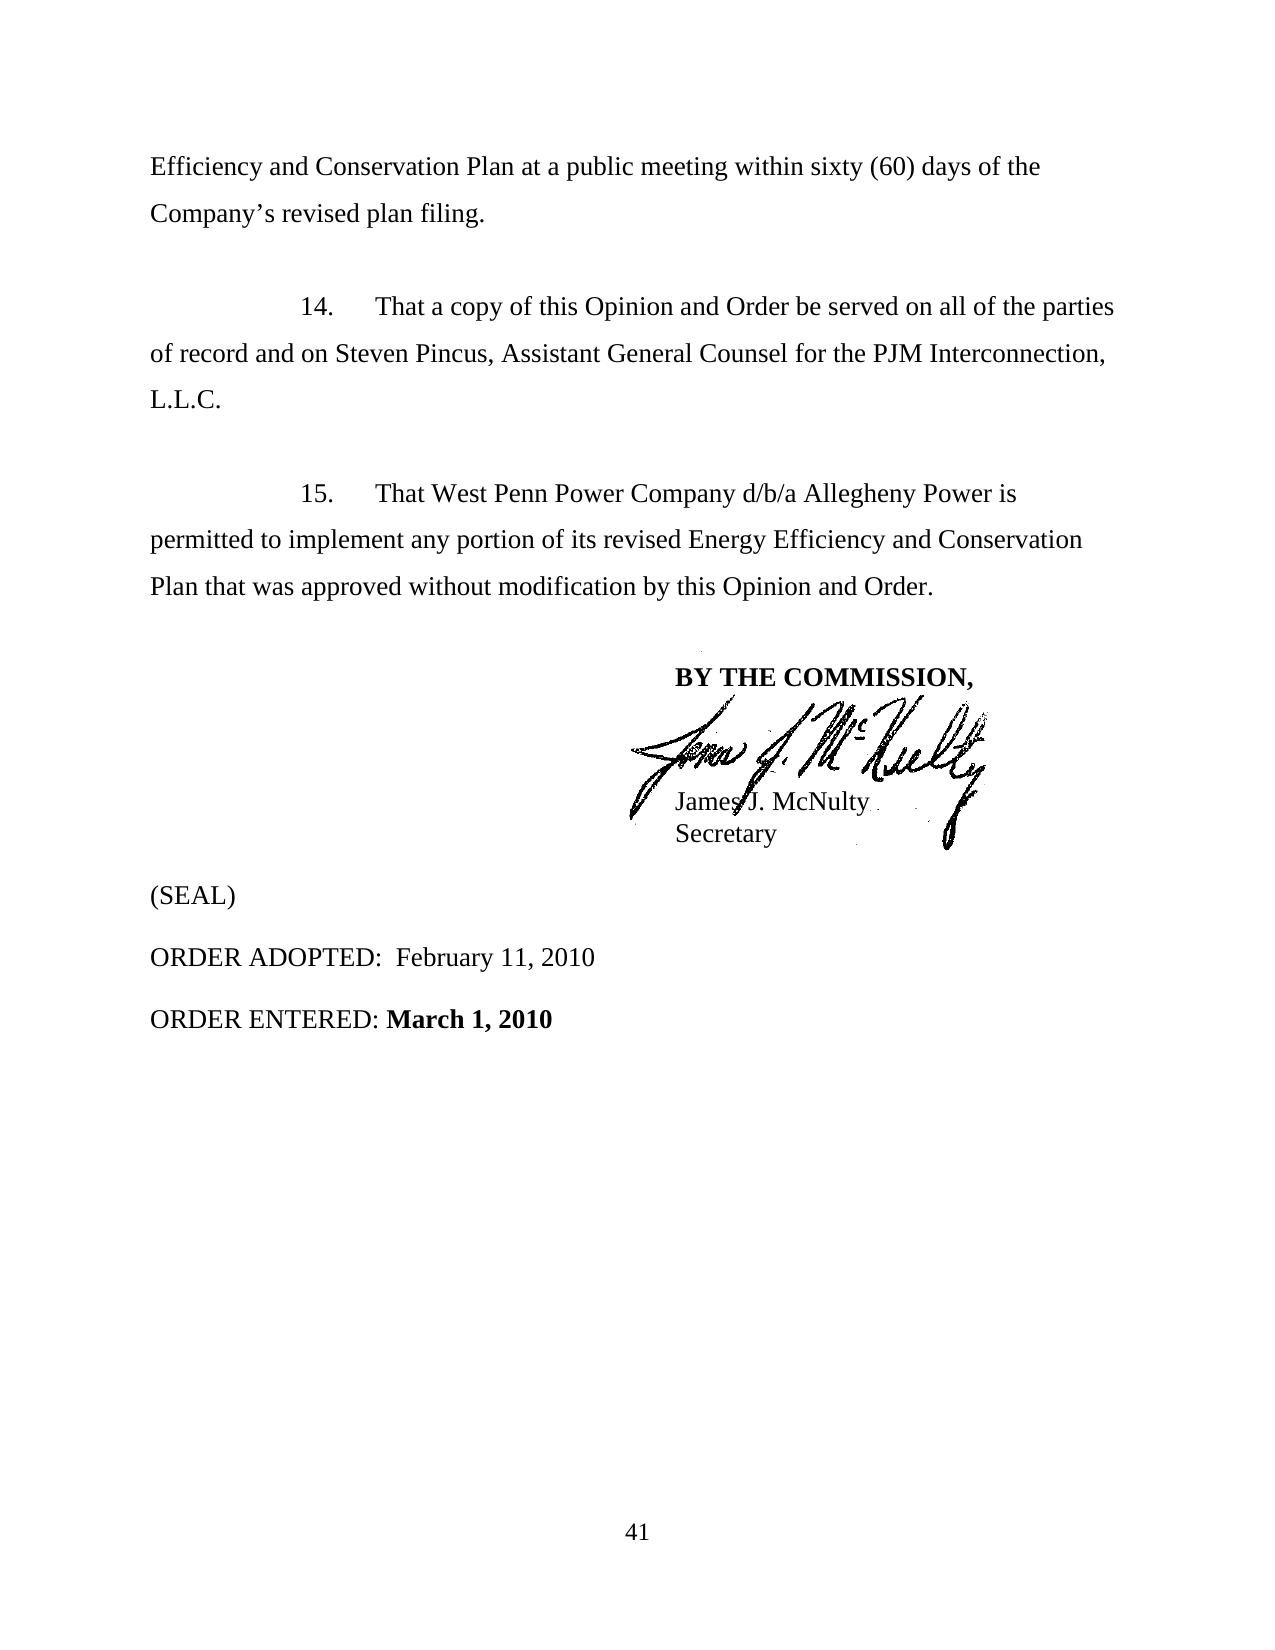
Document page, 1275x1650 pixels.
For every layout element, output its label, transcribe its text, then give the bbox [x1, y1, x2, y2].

text ORDER ADOPTED: February 11, 2010 [150, 941, 1125, 972]
text Secretary [150, 817, 1125, 848]
text ORDER ENTERED: March 1, 2010 [150, 1003, 1125, 1035]
text 14. That a copy of this Opinion and Order be served on all of the parties of record and on Steven Pincus, Assistant General Counsel for the PJM Interconnection, L.L.C. [150, 290, 1125, 414]
text BY THE COMMISSION, [150, 661, 1125, 692]
text James J. McNulty [150, 786, 1125, 817]
text (SEAL) [150, 879, 1125, 910]
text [150, 150, 1125, 228]
text 15. That West Penn Power Company d/b/a Allegheny Power is permitted to implement any portion of its revised Energy Efficiency and Conservation Plan that was approved without modification by this Opinion and Order. [150, 477, 1125, 601]
